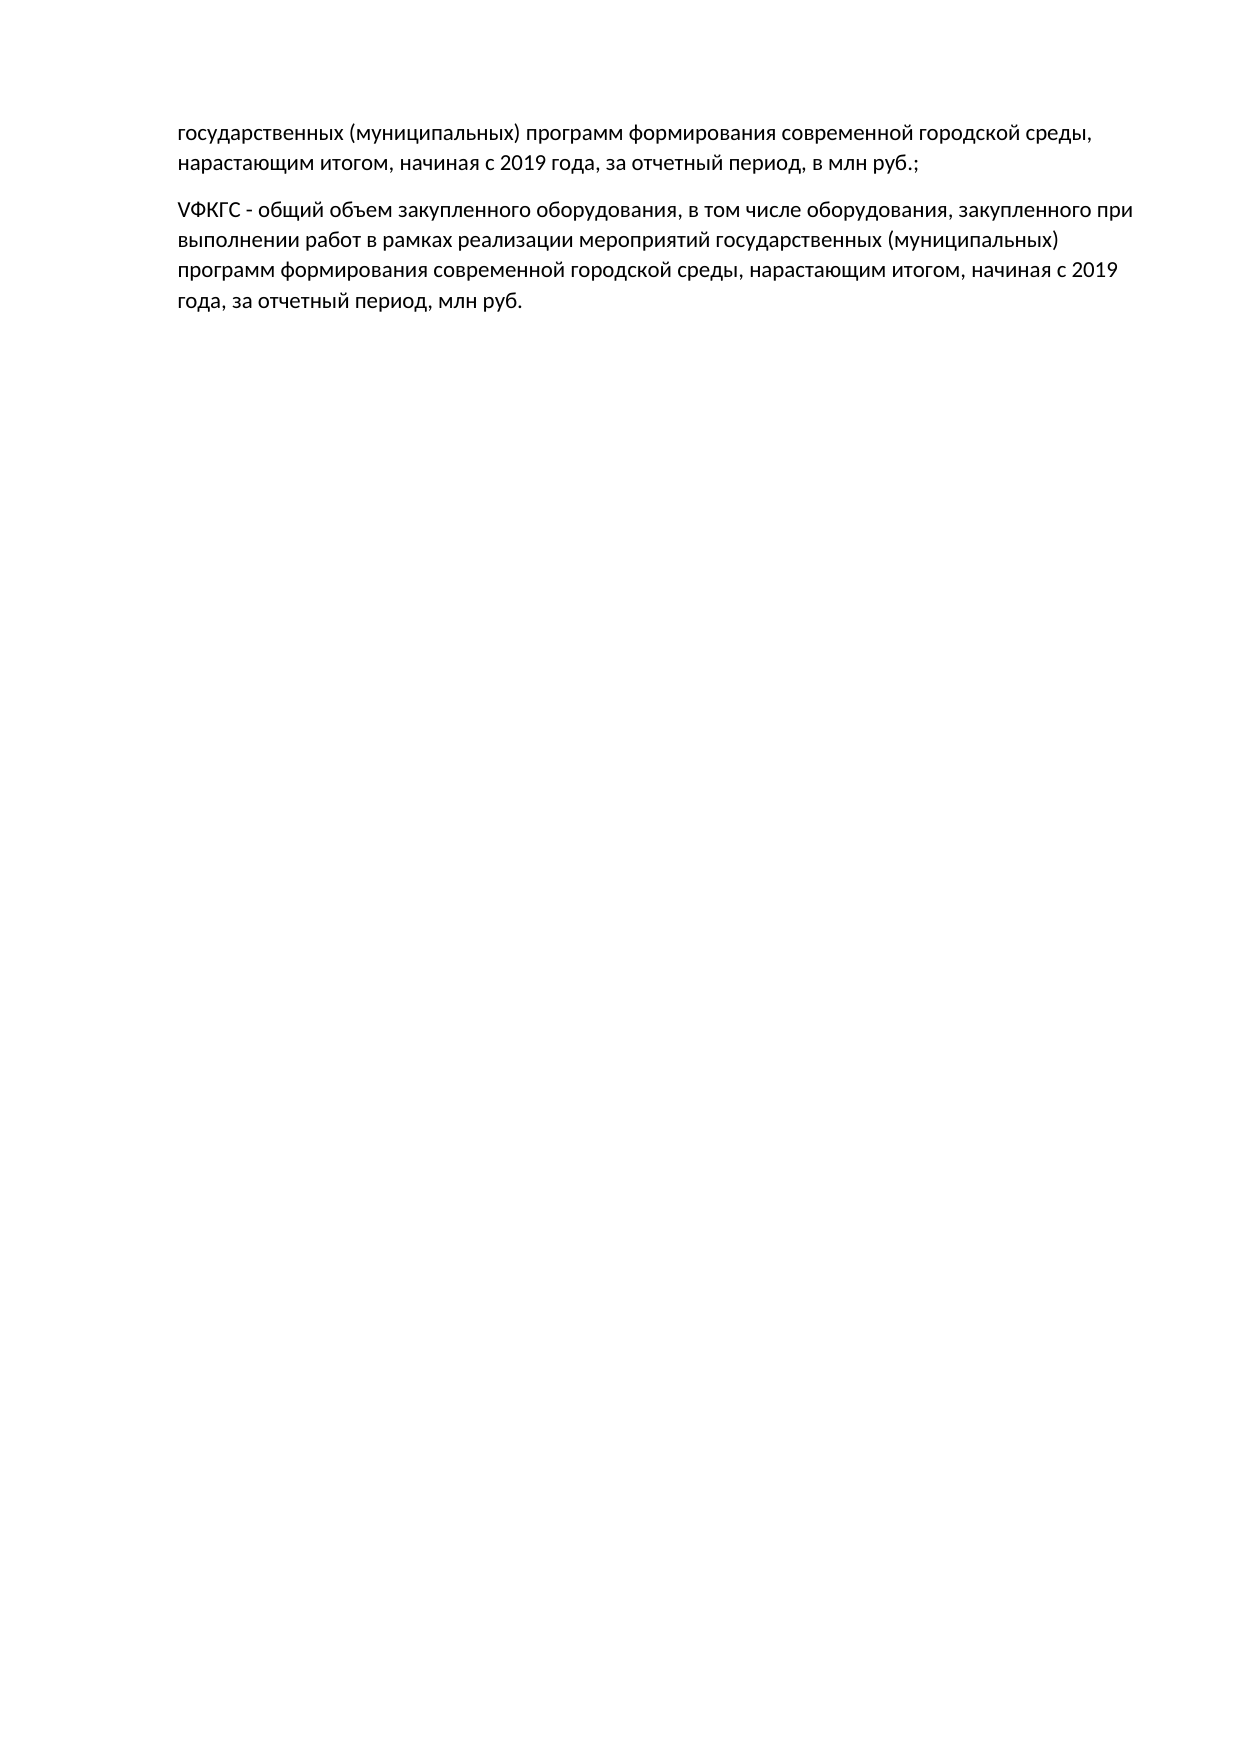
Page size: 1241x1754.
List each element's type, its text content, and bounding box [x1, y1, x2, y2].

text VФКГС - общий объем закупленного оборудования, в том числе оборудования, закупленного при выполнении работ в рамках реализации мероприятий государственных (муниципальных) программ формирования современной городской среды, нарастающим итогом, начиная с 2019 года, за отчетный период, млн руб. [177, 195, 1152, 314]
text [177, 118, 1152, 176]
